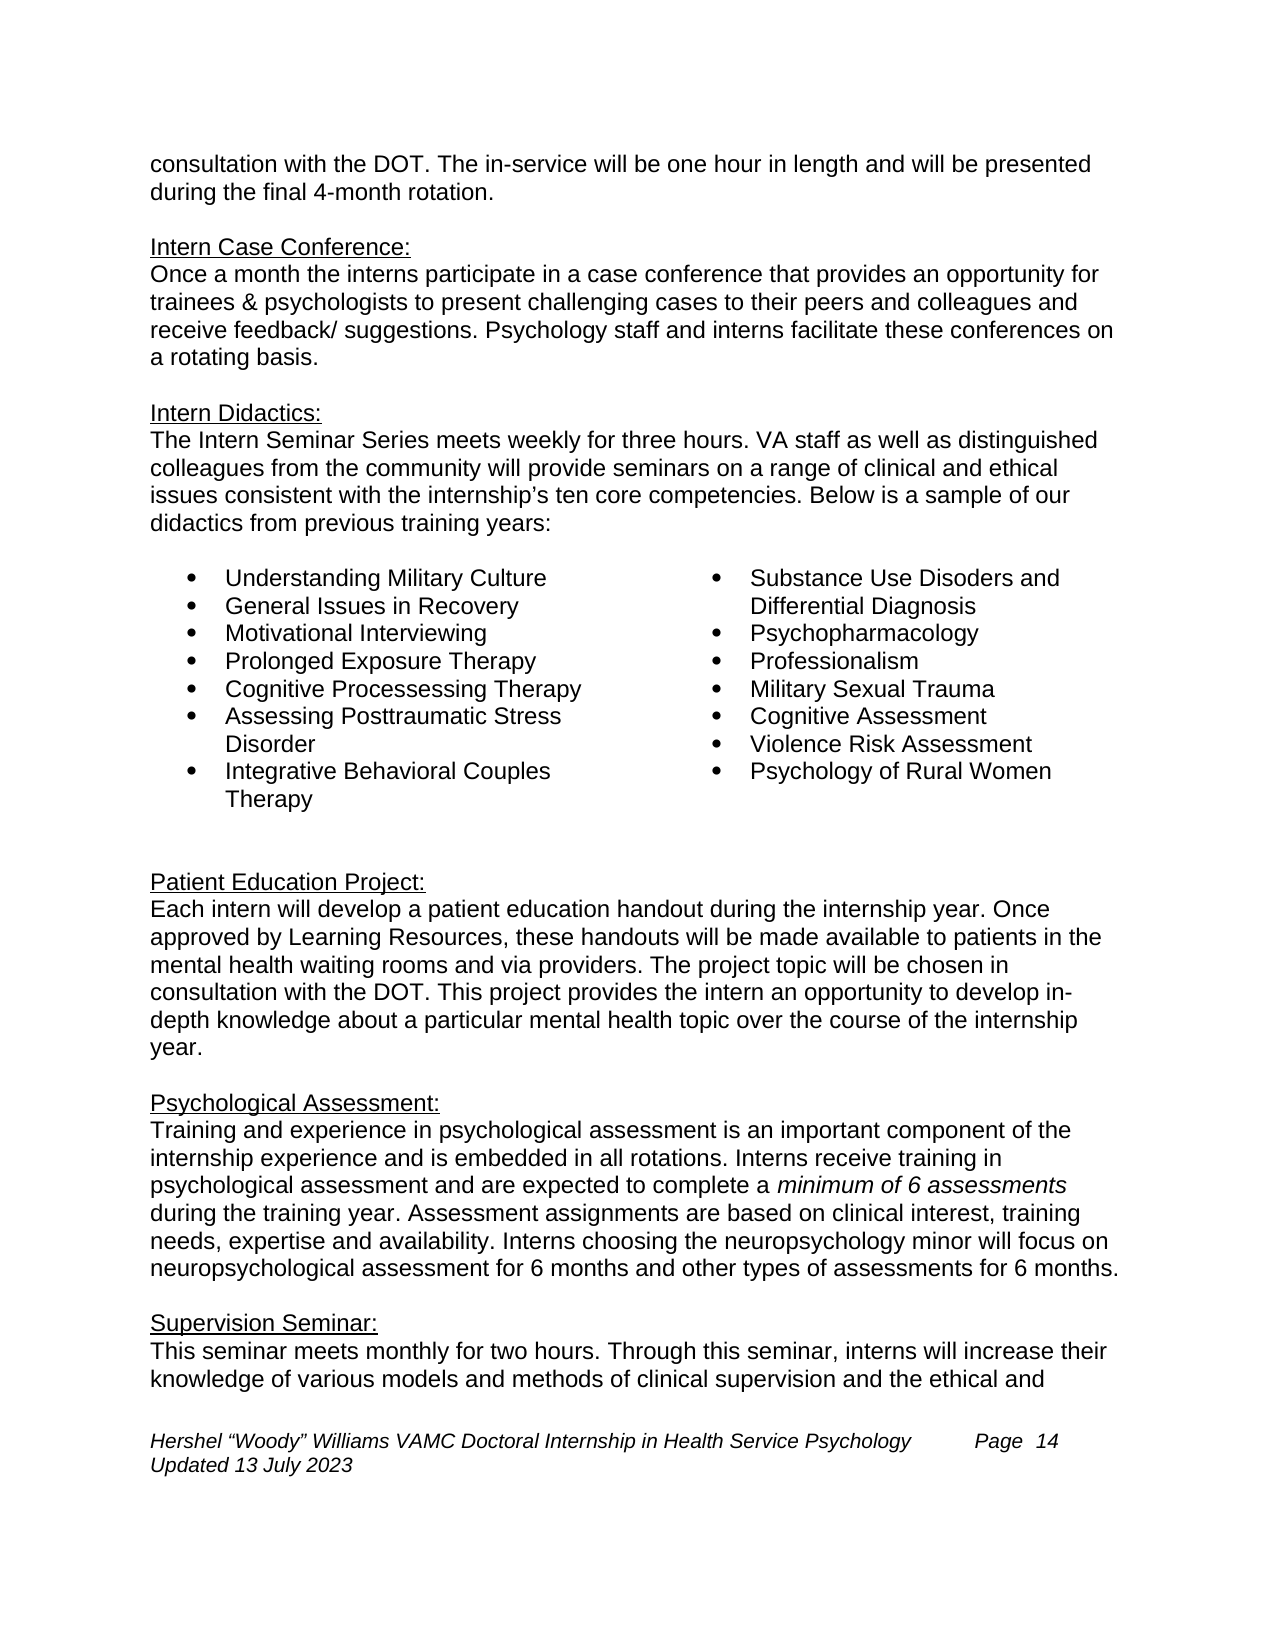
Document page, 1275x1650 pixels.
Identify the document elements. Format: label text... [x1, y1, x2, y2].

list General Issues in Recovery [187, 592, 600, 619]
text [150, 1337, 1125, 1392]
list Prolonged Exposure Therapy [187, 647, 600, 674]
list Understanding Military Culture [187, 564, 600, 592]
list The Intern Seminar Series meets weekly for three hours. VA staff as well as distinguished colleagues from the community will provide seminars on a range of clinical and ethical issues consistent with the internship’s ten core competencies. Below is a sample of our didactics from previous training years: [150, 426, 1125, 536]
list Once a month the interns participate in a case conference that provides an opportunity for trainees & psychologists to present challenging cases to their peers and colleagues and receive feedback/ suggestions. Psychology staff and interns facilitate these conferences on a rotating basis. [150, 260, 1125, 371]
list Integrative Behavioral Couples Therapy [187, 757, 600, 812]
list Psychopharmacology [712, 619, 1125, 647]
list Motivational Interviewing [187, 619, 600, 647]
list Professionalism [712, 647, 1125, 674]
list Violence Risk Assessment [712, 730, 1125, 757]
list Assessing Posttraumatic Stress Disorder [187, 702, 600, 757]
list Military Sexual Trauma [712, 674, 1125, 702]
list Cognitive Assessment [712, 702, 1125, 730]
list Cognitive Processessing Therapy [187, 674, 600, 702]
list Intern Case Conference: [150, 233, 1125, 260]
text Supervision Seminar: [150, 1309, 1125, 1337]
text Patient Education Project: [150, 868, 1125, 895]
text Each intern will develop a patient education handout during the internship year. Once approved by Learning Resources, these handouts will be made available to patients in the mental health waiting rooms and via providers. The project topic will be chosen in consultation with the DOT. This project provides the intern an opportunity to develop in-depth knowledge about a particular mental health topic over the course of the internship year. [150, 895, 1125, 1061]
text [150, 150, 1125, 205]
list Substance Use Disoders and Differential Diagnosis [712, 564, 1125, 619]
text Training and experience in psychological assessment is an important component of the internship experience and is embedded in all rotations. Interns receive training in psychological assessment and are expected to complete a minimum of 6 assessments during the training year. Assessment assignments are based on clinical interest, training needs, expertise and availability. Interns choosing the neuropsychology minor will focus on neuropsychological assessment for 6 months and other types of assessments for 6 months. [150, 1116, 1125, 1282]
list Intern Didactics: [150, 398, 1125, 426]
text Psychological Assessment: [150, 1088, 1125, 1116]
list Psychology of Rural Women [712, 757, 1125, 785]
